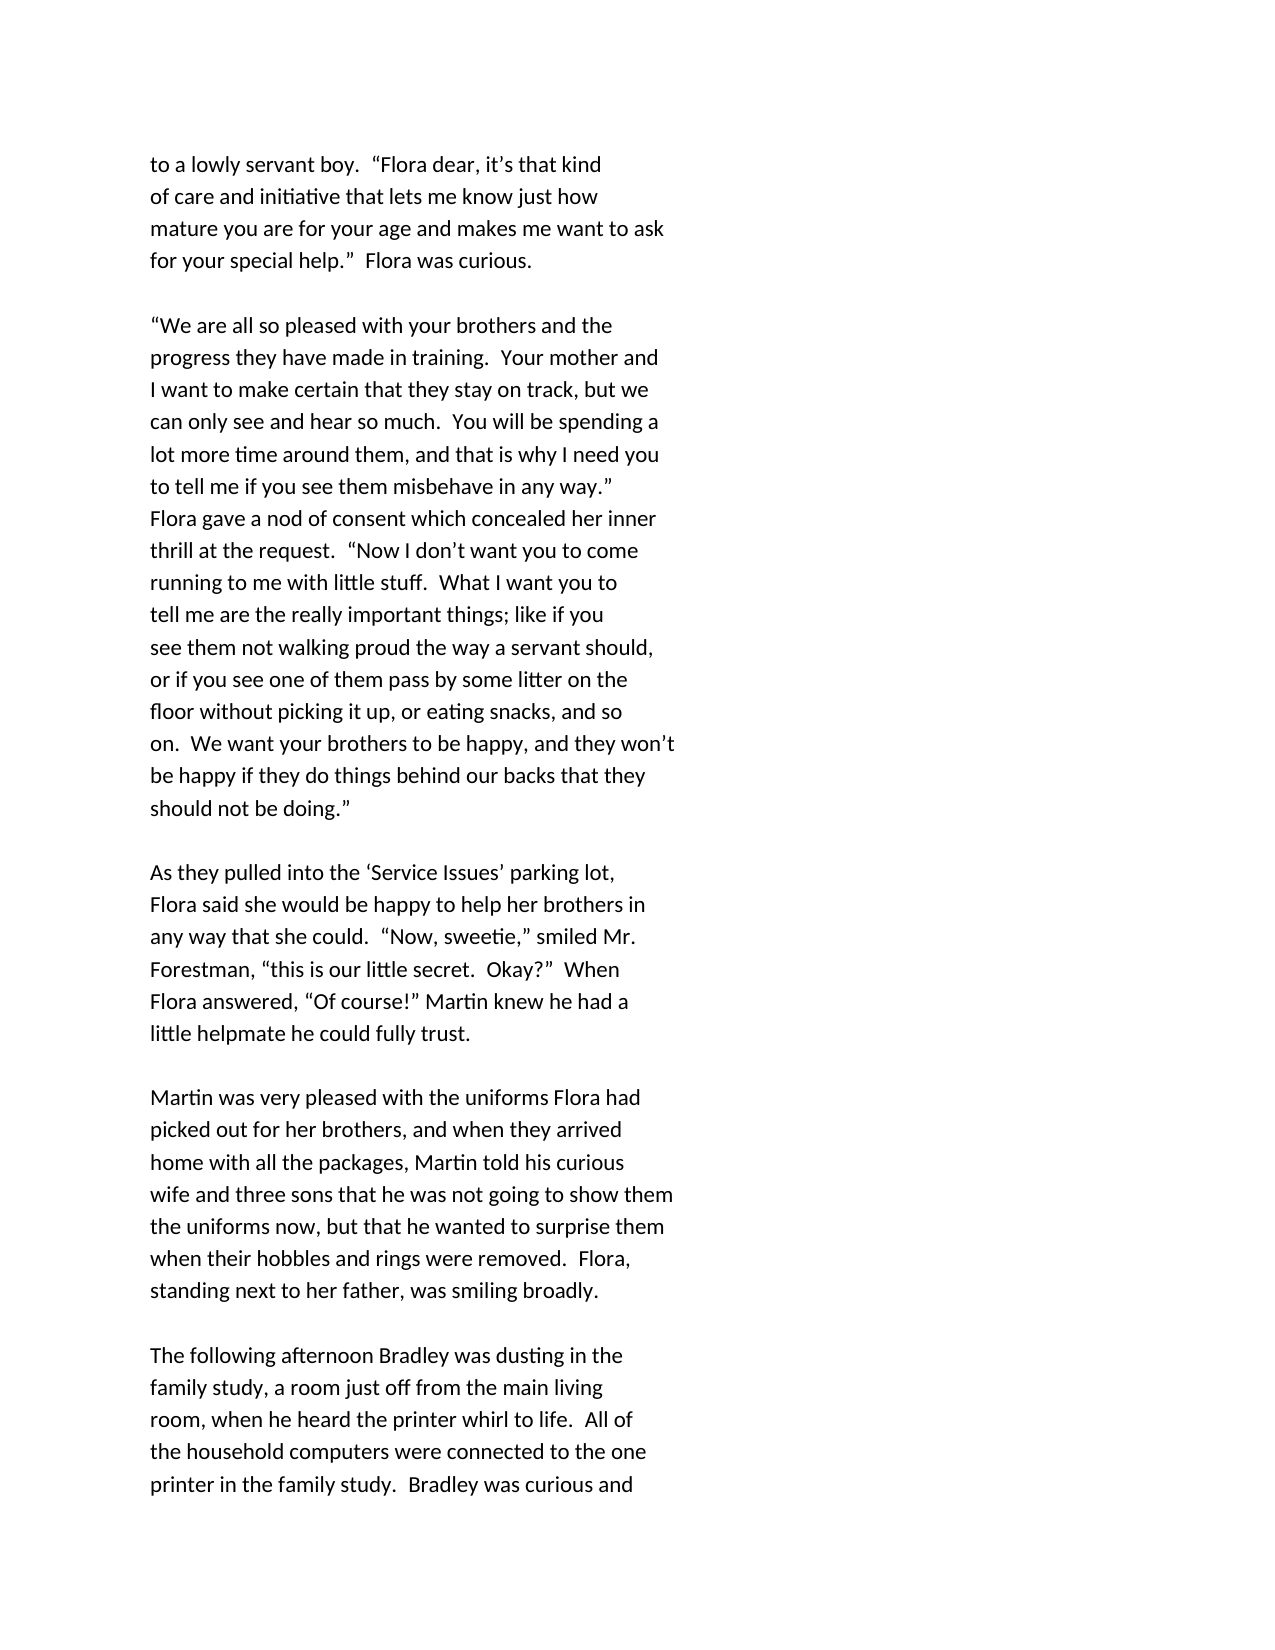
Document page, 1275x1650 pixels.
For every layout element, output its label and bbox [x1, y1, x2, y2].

text [150, 150, 1125, 1498]
